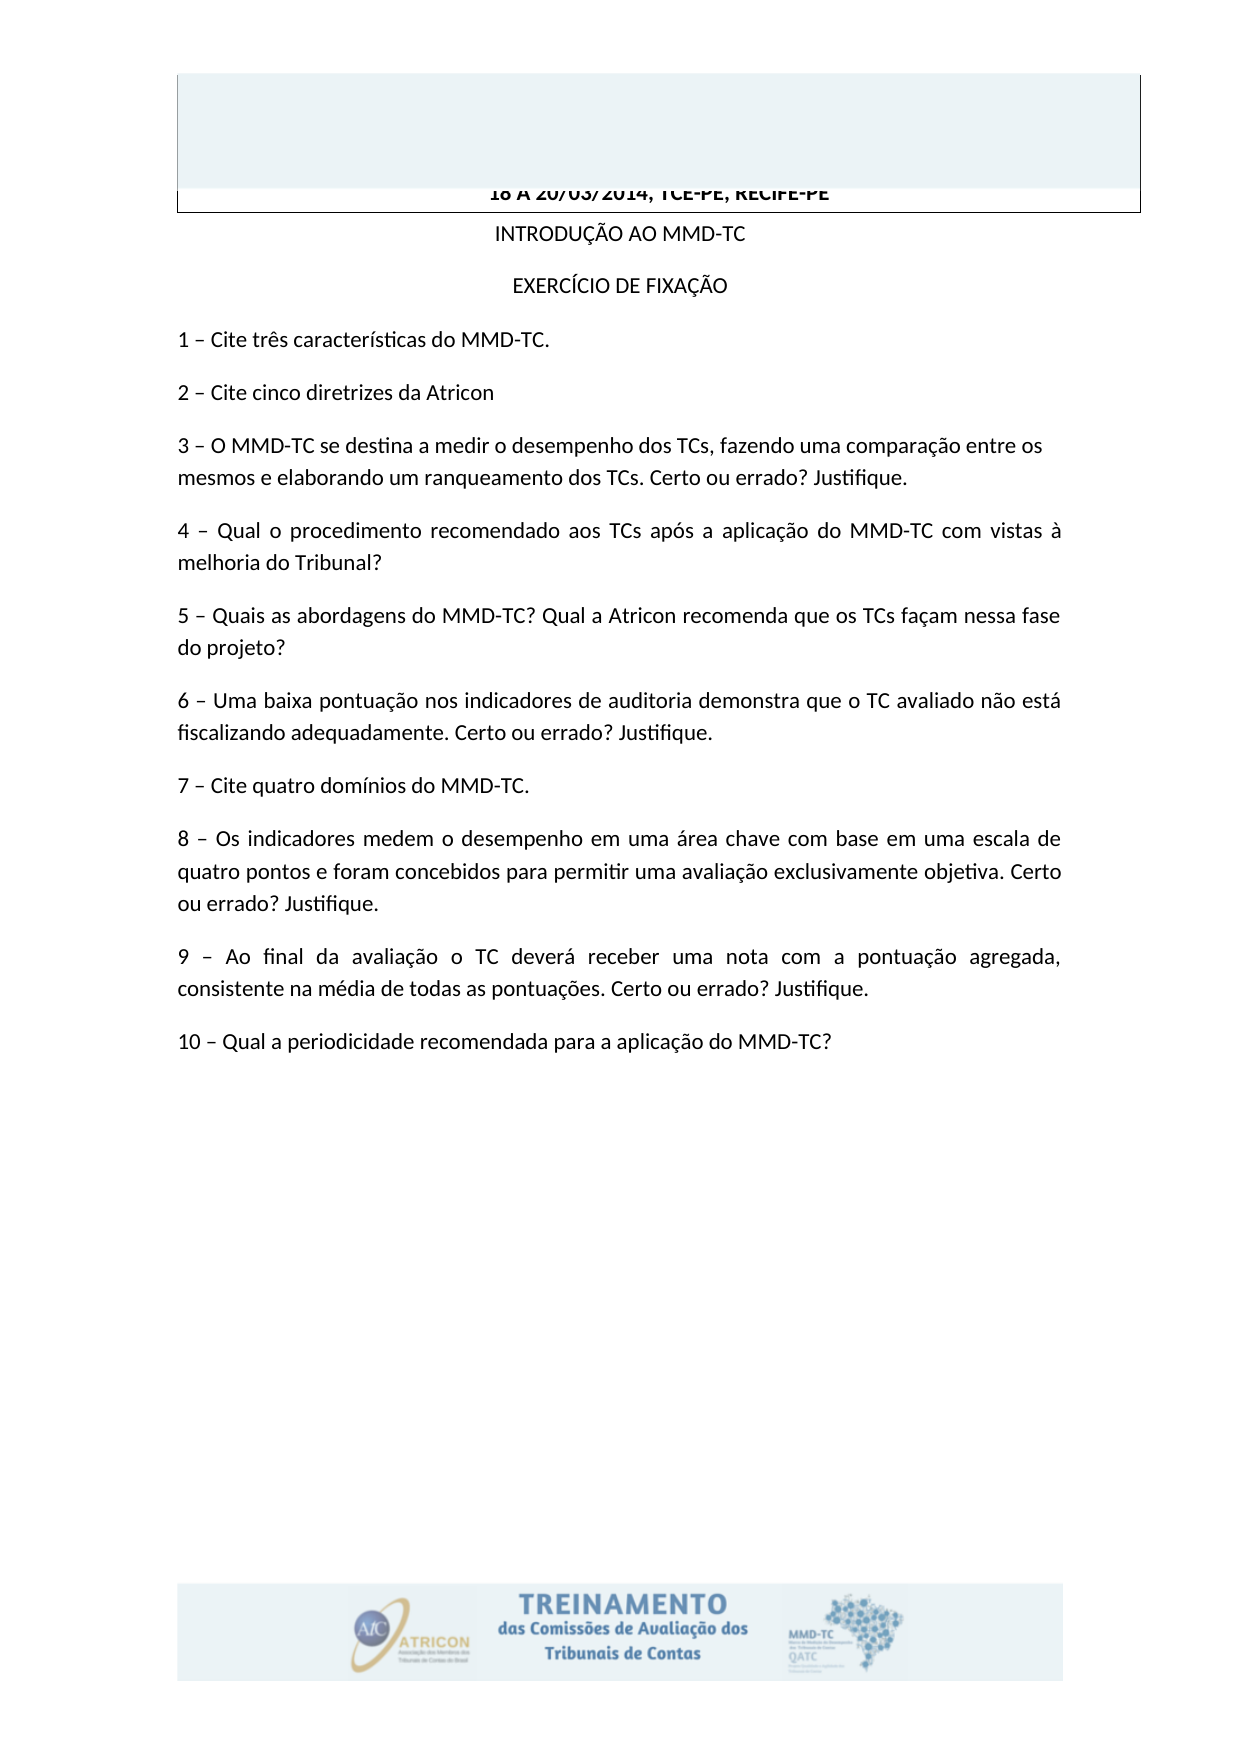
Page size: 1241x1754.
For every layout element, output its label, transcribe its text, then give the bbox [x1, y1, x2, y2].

picture [177, 1578, 1063, 1681]
text 3 – O MMD-TC se destina a medir o desempenho dos TCs, fazendo uma comparação entre os mesmos e elaborando um ranqueamento dos TCs. Certo ou errado? Justifique. [177, 431, 1063, 491]
text 5 – Quais as abordagens do MMD-TC? Qual a Atricon recomenda que os TCs façam nessa fase do projeto? [177, 601, 1063, 661]
text 8 – Os indicadores medem o desempenho em uma área chave com base em uma escala de quatro pontos e foram concebidos para permitir uma avaliação exclusivamente objetiva. Certo ou errado? Justifique. [177, 824, 1063, 917]
text 7 – Cite quatro domínios do MMD-TC. [177, 772, 1063, 799]
text 4 – Qual o procedimento recomendado aos TCs após a aplicação do MMD-TC com vistas à melhoria do Tribunal? [177, 516, 1063, 576]
text EXERCÍCIO DE FIXAÇÃO [177, 272, 1063, 300]
text 6 – Uma baixa pontuação nos indicadores de auditoria demonstra que o TC avaliado não está fiscalizando adequadamente. Certo ou errado? Justifique. [177, 686, 1063, 747]
text 1 – Cite três características do MMD-TC. [177, 325, 1063, 353]
picture [177, 73, 1141, 191]
text 9 – Ao final da avaliação o TC deverá receber uma nota com a pontuação agregada, consistente na média de todas as pontuações. Certo ou errado? Justifique. [177, 942, 1063, 1002]
text 10 – Qual a periodicidade recomendada para a aplicação do MMD-TC? [177, 1027, 1063, 1055]
text 2 – Cite cinco diretrizes da Atricon [177, 378, 1063, 406]
text INTRODUÇÃO AO MMD-TC [177, 219, 1063, 247]
